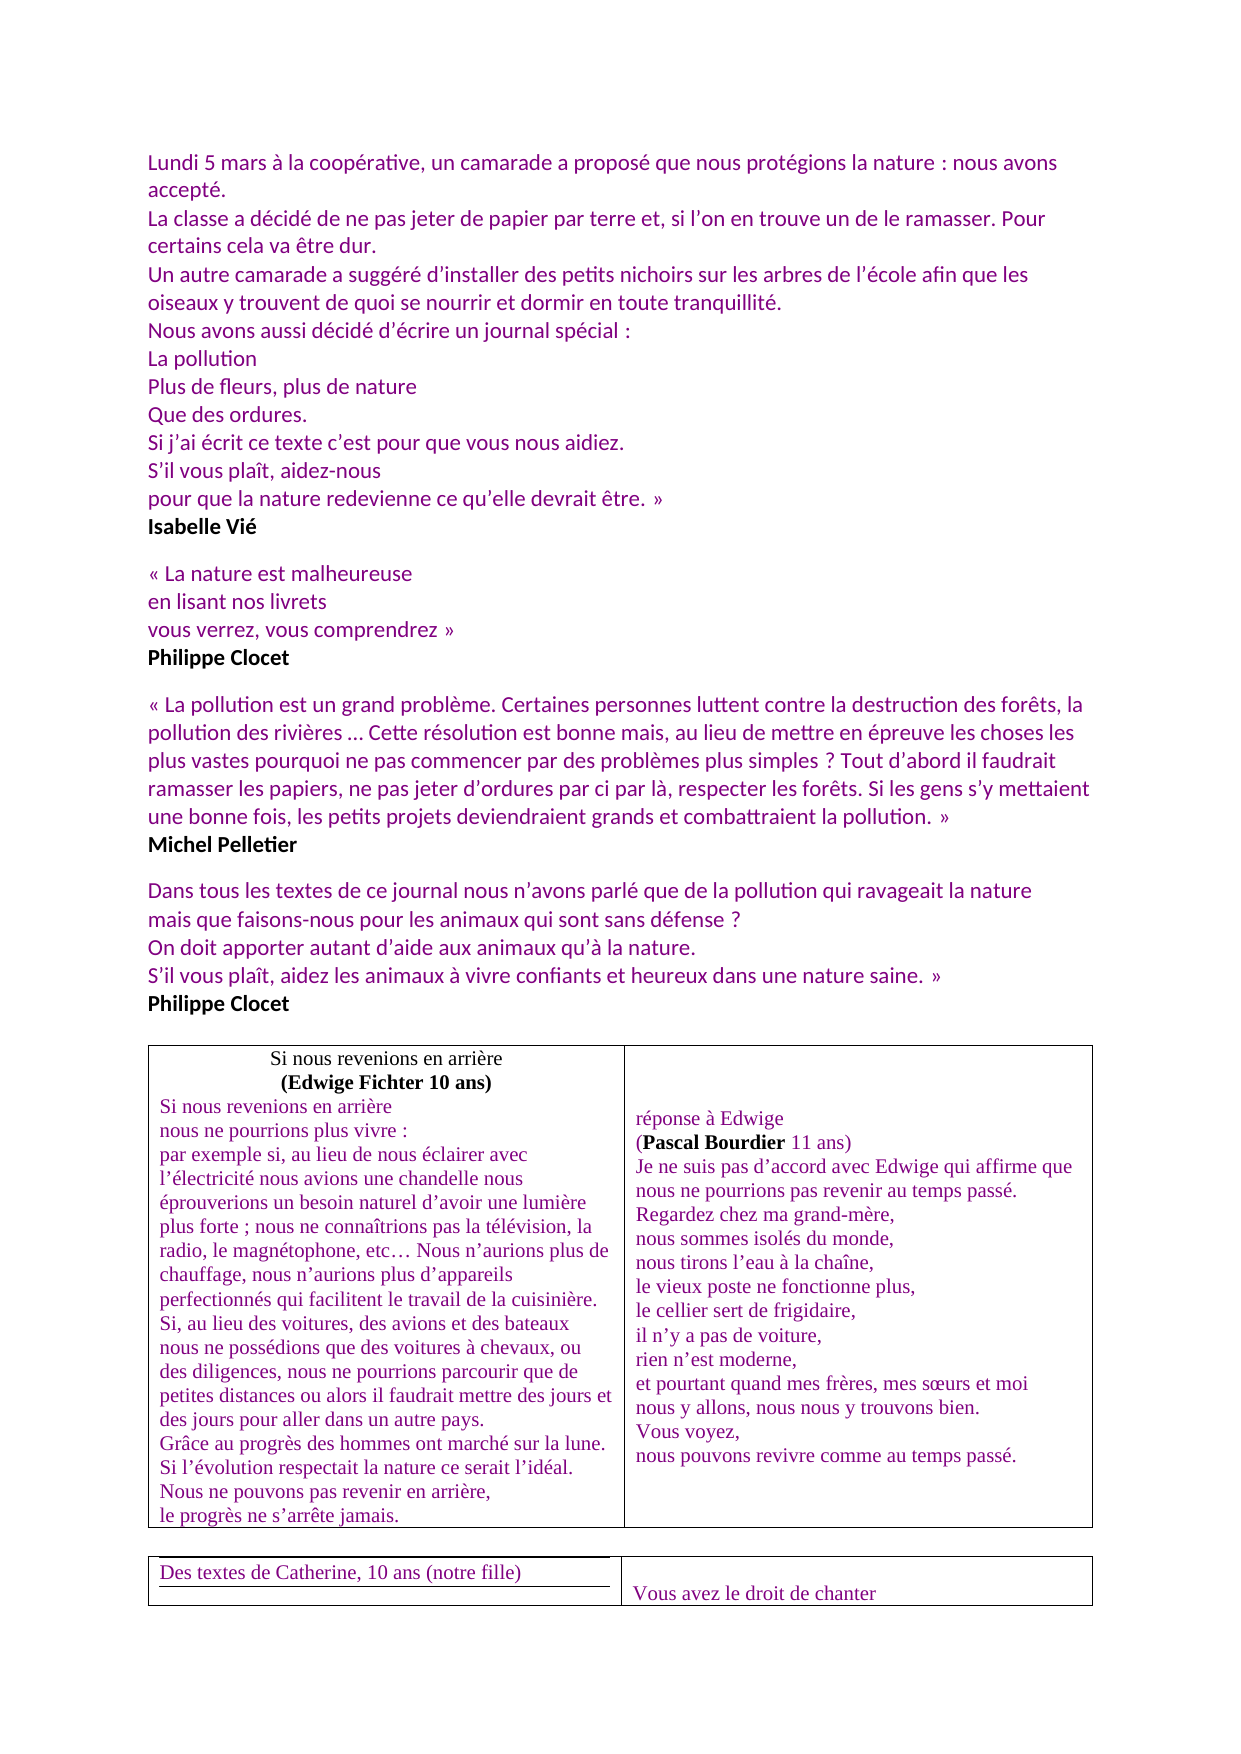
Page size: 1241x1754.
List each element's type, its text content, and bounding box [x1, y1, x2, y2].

text Un autre camarade a suggéré d’installer des petits nichoirs sur les arbres de l’école afin que les oiseaux y trouvent de quoi se nourrir et dormir en toute tranquillité. [148, 260, 1093, 316]
text pour que la nature redevienne ce qu’elle devrait être. » [148, 484, 1093, 512]
text « La nature est malheureuse [148, 559, 1093, 587]
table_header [149, 1557, 621, 1605]
text Isabelle Vié [148, 512, 1093, 540]
text vous verrez, vous comprendrez » [148, 615, 1093, 643]
text S’il vous plaît, aidez les animaux à vivre confiants et heureux dans une nature saine. » [148, 961, 1093, 989]
text Michel Pelletier [148, 830, 1093, 858]
text mais que faisons-nous pour les animaux qui sont sans défense ? [148, 905, 1093, 933]
text Lundi 5 mars à la coopérative, un camarade a proposé que nous protégions la nature : nous avons accepté. [148, 148, 1093, 204]
table_header Si nous revenions en arrière (Edwige Fichter 10 ans) Si nous revenions en arrière nous ne pourrions plus vivre : par exemple si, au lieu de nous éclairer avec l’électricité nous avions une chandelle nous éprouverions un besoin naturel d’avoir une lumière plus forte ; nous ne connaîtrions pas la télévision, la radio, le magnétophone, etc… Nous n’aurions plus de chauffage, nous n’aurions plus d’appareils perfectionnés qui facilitent le travail de la cuisinière. Si, au lieu des voitures, des avions et des bateaux nous ne possédions que des voitures à chevaux, ou des diligences, nous ne pourrions parcourir que de petites distances ou alors il faudrait mettre des jours et des jours pour aller dans un autre pays. Grâce au progrès des hommes ont marché sur la lune. Si l’évolution respectait la nature ce serait l’idéal. Nous ne pouvons pas revenir en arrière, le progrès ne s’arrête jamais. [149, 1046, 624, 1527]
text La pollution [148, 344, 1093, 372]
text Philippe Clocet [148, 989, 1093, 1017]
text Que des ordures. [148, 400, 1093, 428]
text S’il vous plaît, aidez-nous [148, 456, 1093, 484]
text Dans tous les textes de ce journal nous n’avons parlé que de la pollution qui ravageait la nature [148, 877, 1093, 905]
text Nous avons aussi décidé d’écrire un journal spécial : [148, 316, 1093, 344]
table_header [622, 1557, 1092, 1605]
text en lisant nos livrets [148, 587, 1093, 615]
text Plus de fleurs, plus de nature [148, 372, 1093, 400]
text La classe a décidé de ne pas jeter de papier par terre et, si l’on en trouve un de le ramasser. Pour certains cela va être dur. [148, 204, 1093, 260]
text Si j’ai écrit ce texte c’est pour que vous nous aidiez. [148, 428, 1093, 456]
table_header réponse à Edwige (Pascal Bourdier 11 ans) Je ne suis pas d’accord avec Edwige qui affirme que nous ne pourrions pas revenir au temps passé. Regardez chez ma grand-mère, nous sommes isolés du monde, nous tirons l’eau à la chaîne, le vieux poste ne fonctionne plus, le cellier sert de frigidaire, il n’y a pas de voiture, rien n’est moderne, et pourtant quand mes frères, mes sœurs et moi nous y allons, nous nous y trouvons bien. Vous voyez, nous pouvons revivre comme au temps passé. [625, 1046, 1092, 1527]
text On doit apporter autant d’aide aux animaux qu’à la nature. [148, 933, 1093, 961]
text « La pollution est un grand problème. Certaines personnes luttent contre la destruction des forêts, la pollution des rivières … Cette résolution est bonne mais, au lieu de mettre en épreuve les choses les plus vastes pourquoi ne pas commencer par des problèmes plus simples ? Tout d’abord il faudrait ramasser les papiers, ne pas jeter d’ordures par ci par là, respecter les forêts. Si les gens s’y mettaient une bonne fois, les petits projets deviendraient grands et combattraient la pollution. » [148, 690, 1093, 830]
text Philippe Clocet [148, 643, 1093, 671]
